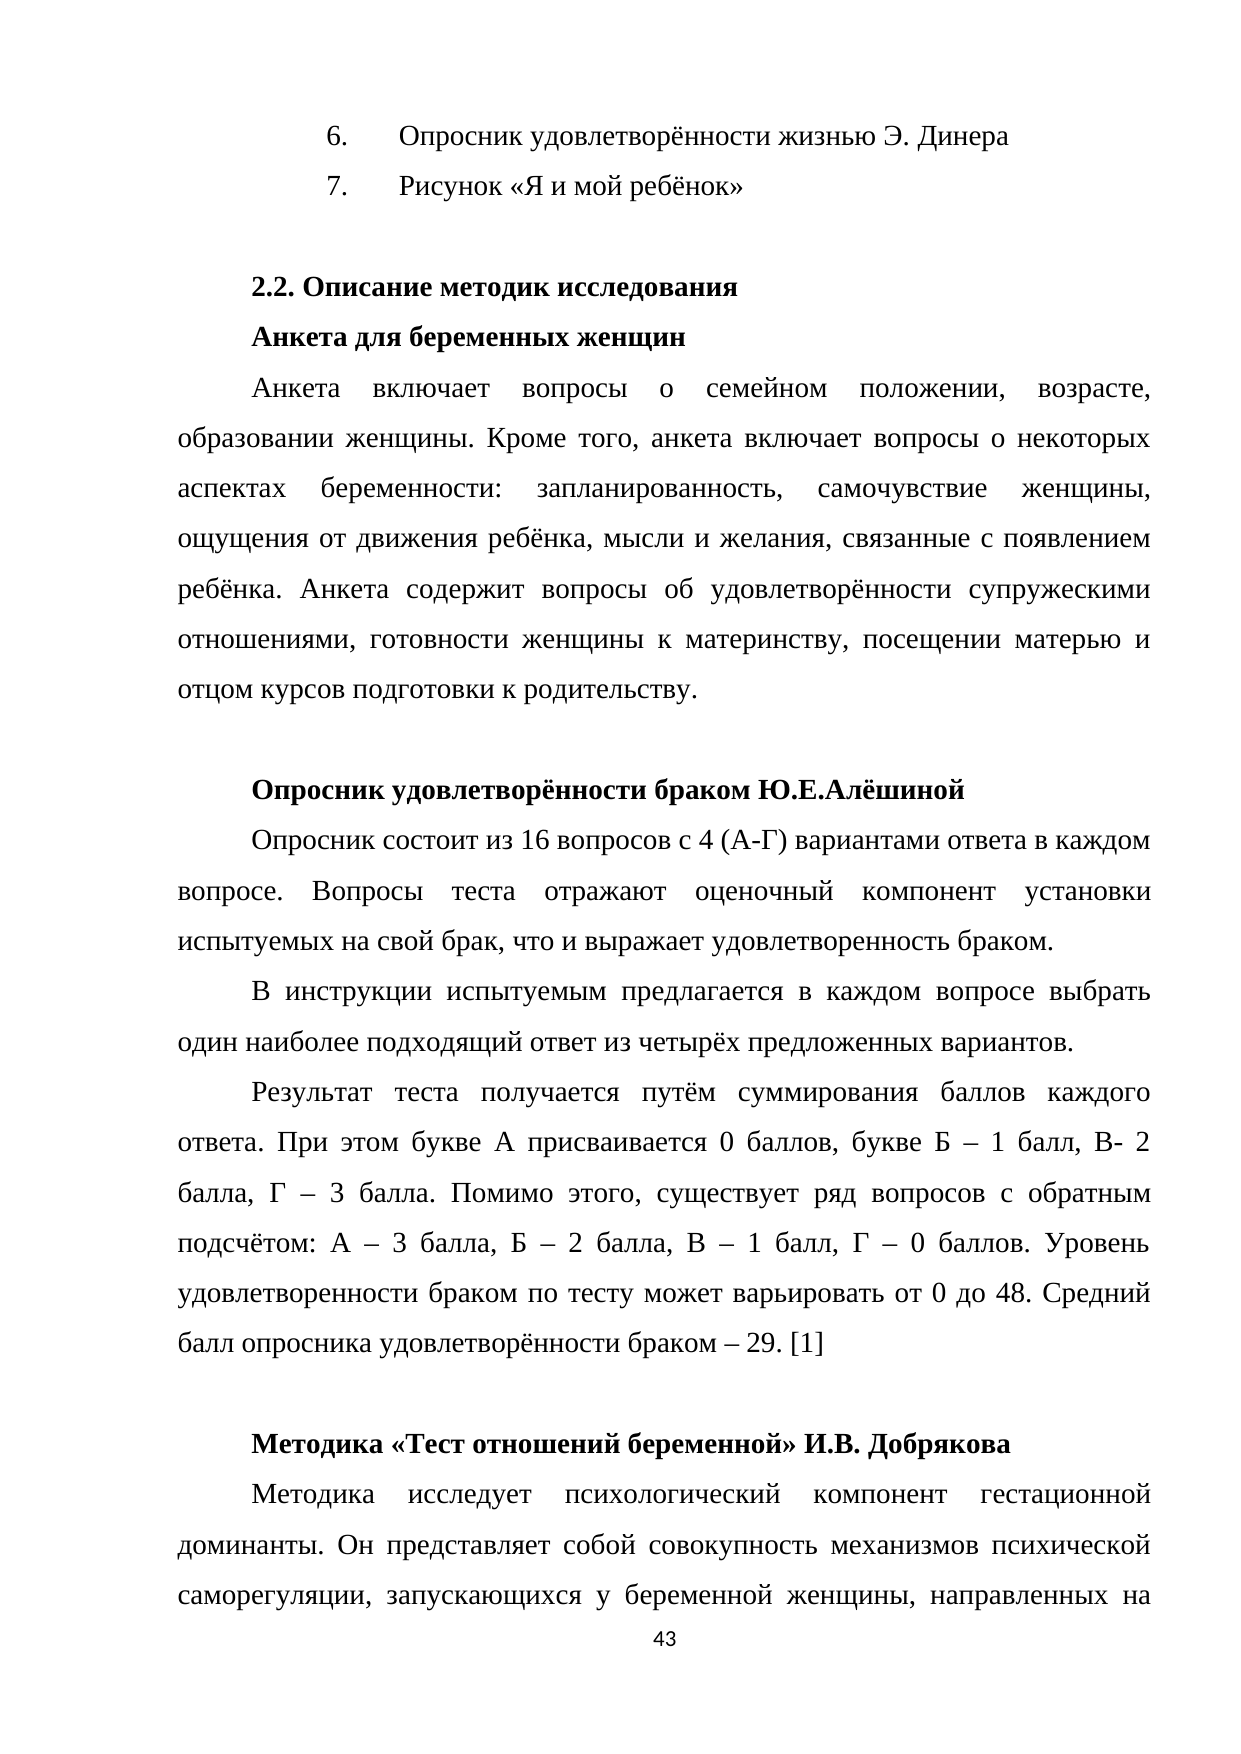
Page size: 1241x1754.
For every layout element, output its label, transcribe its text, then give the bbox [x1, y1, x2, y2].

text Опросник состоит из 16 вопросов с 4 (А-Г) вариантами ответа в каждом вопросе. Вопросы теста отражают оценочный компонент установки испытуемых на свой брак, что и выражает удовлетворенность браком. [177, 822, 1152, 957]
text 2.2. Описание методик исследования [177, 269, 1152, 303]
text Анкета для беременных женщин [177, 319, 1152, 353]
list Рисунок «Я и мой ребёнок» [252, 168, 1152, 202]
list Опросник удовлетворённости жизнью Э. Динера [252, 118, 1152, 152]
text Результат теста получается путём суммирования баллов каждого ответа. При этом букве А присваивается 0 баллов, букве Б – 1 балл, В- 2 балла, Г – 3 балла. Помимо этого, существует ряд вопросов с обратным подсчётом: А – 3 балла, Б – 2 балла, В – 1 балл, Г – 0 баллов. Уровень удовлетворенности браком по тесту может варьировать от 0 до 48. Средний балл опросника удовлетворённости браком – 29. [1] [177, 1074, 1152, 1359]
text Методика «Тест отношений беременной» И.В. Добрякова [177, 1426, 1152, 1460]
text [177, 1477, 1152, 1611]
text Опросник удовлетворённости браком Ю.Е.Алёшиной [177, 772, 1152, 806]
text Анкета включает вопросы о семейном положении, возрасте, образовании женщины. Кроме того, анкета включает вопросы о некоторых аспектах беременности: запланированность, самочувствие женщины, ощущения от движения ребёнка, мысли и желания, связанные с появлением ребёнка. Анкета содержит вопросы об удовлетворённости супружескими отношениями, готовности женщины к материнству, посещении матерью и отцом курсов подготовки к родительству. [177, 370, 1152, 705]
text В инструкции испытуемым предлагается в каждом вопросе выбрать один наиболее подходящий ответ из четырёх предложенных вариантов. [177, 973, 1152, 1057]
